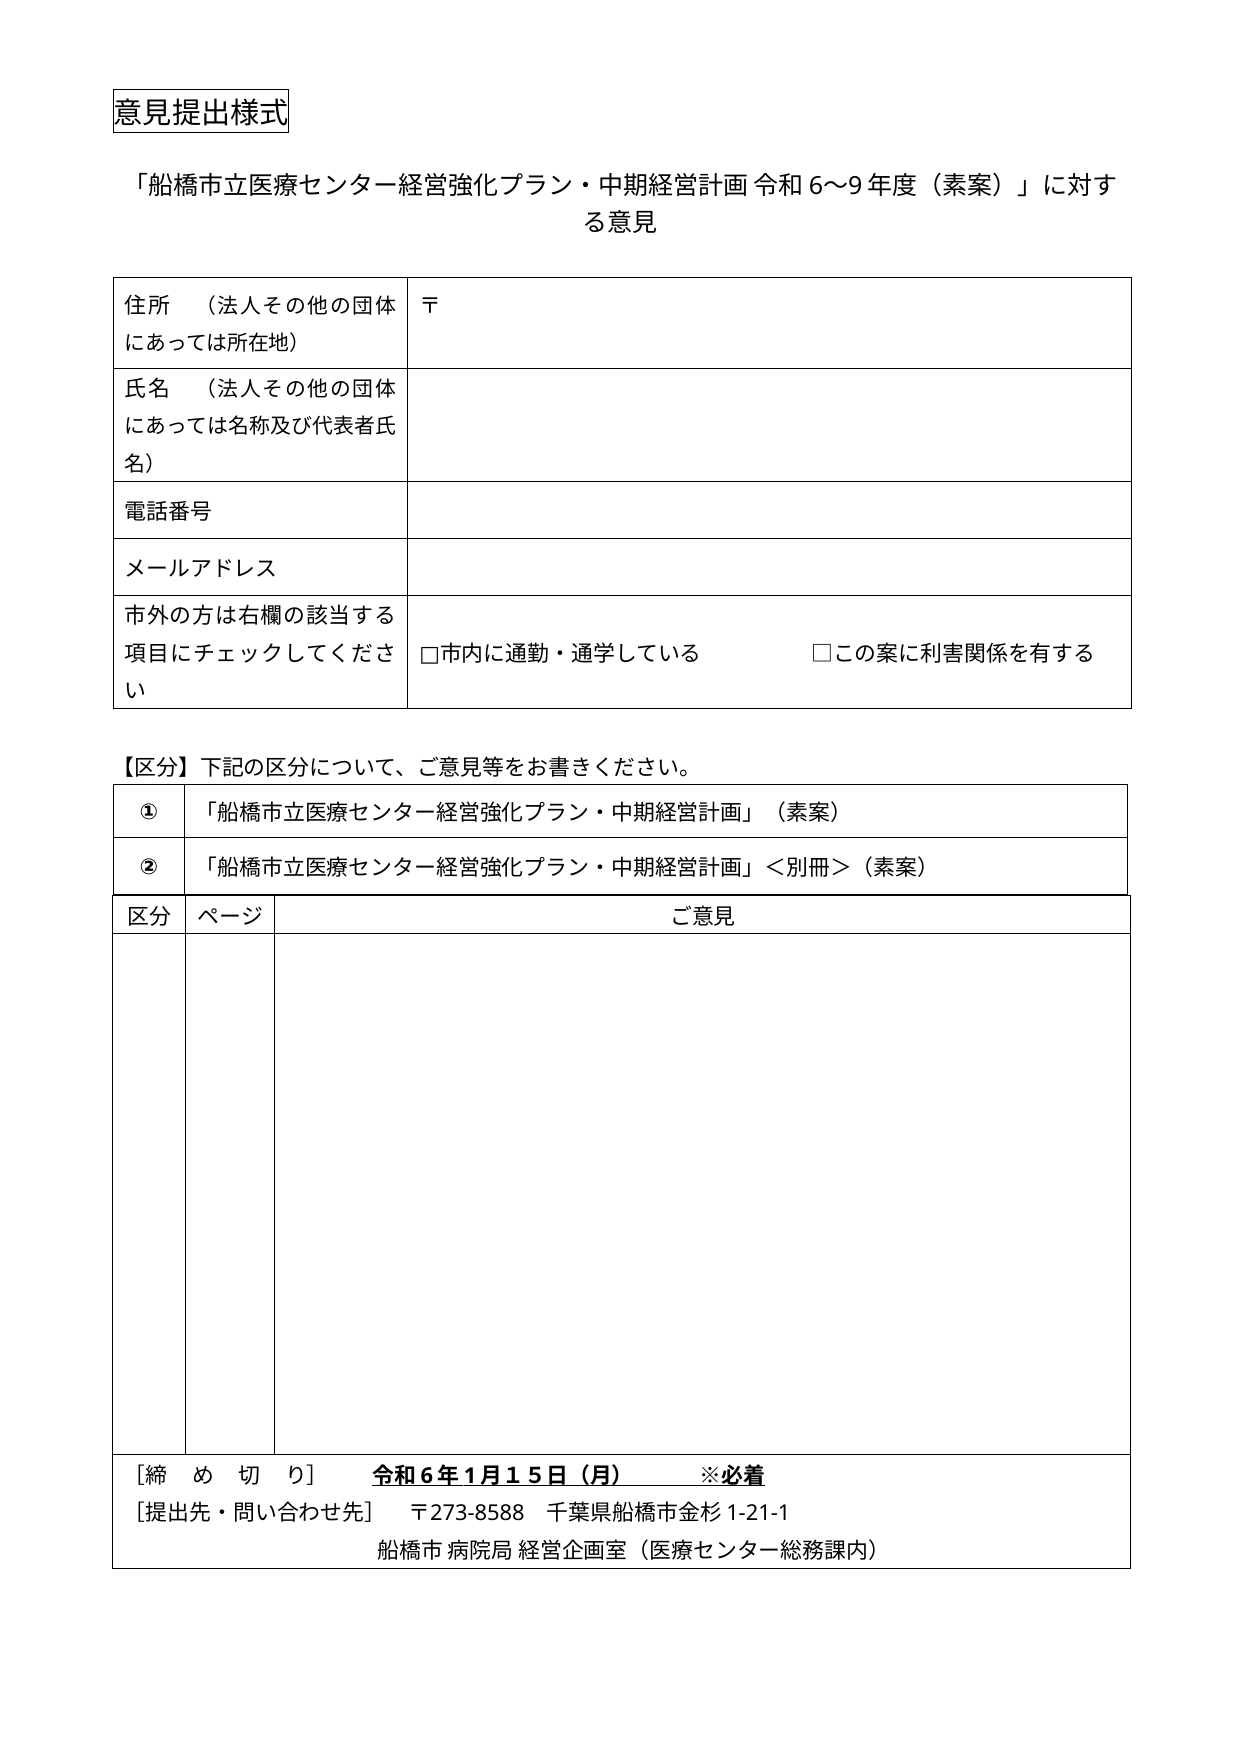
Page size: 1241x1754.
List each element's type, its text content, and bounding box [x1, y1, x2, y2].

table_header ご意見 [275, 896, 1130, 933]
text 【区分】下記の区分について、ご意見等をお書きください。 [112, 747, 1128, 784]
table_cell 市外の方は右欄の該当する項目にチェックしてください [114, 596, 407, 708]
table_cell 電話番号 [114, 482, 407, 538]
table_cell [186, 934, 274, 1454]
table_header 住所 （法人その他の団体にあっては所在地） [114, 278, 407, 367]
table_header 区分 [113, 896, 185, 933]
table_cell メールアドレス [114, 539, 407, 594]
table_cell 氏名 （法人その他の団体にあっては名称及び代表者氏名） [114, 369, 407, 481]
text 「船橋市立医療センター経営強化プラン・中期経営計画 令和6～9年度（素案）」に対する意見 [112, 164, 1128, 239]
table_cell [113, 1455, 1130, 1567]
table_header ① [114, 785, 184, 837]
table_cell [275, 934, 1130, 1454]
table_header ページ [186, 896, 274, 933]
table_header 「船橋市立医療センター経営強化プラン・中期経営計画」（素案） [185, 785, 1127, 837]
table_header 〒 [408, 278, 1131, 367]
table_cell [408, 482, 1131, 538]
table_cell □市内に通勤・通学している □この案に利害関係を有する [408, 596, 1131, 708]
table_cell [408, 539, 1131, 594]
table_cell [113, 934, 185, 1454]
table_cell [408, 369, 1131, 481]
table_cell ② [114, 838, 184, 894]
table_cell 「船橋市立医療センター経営強化プラン・中期経営計画」＜別冊＞（素案） [185, 838, 1127, 894]
